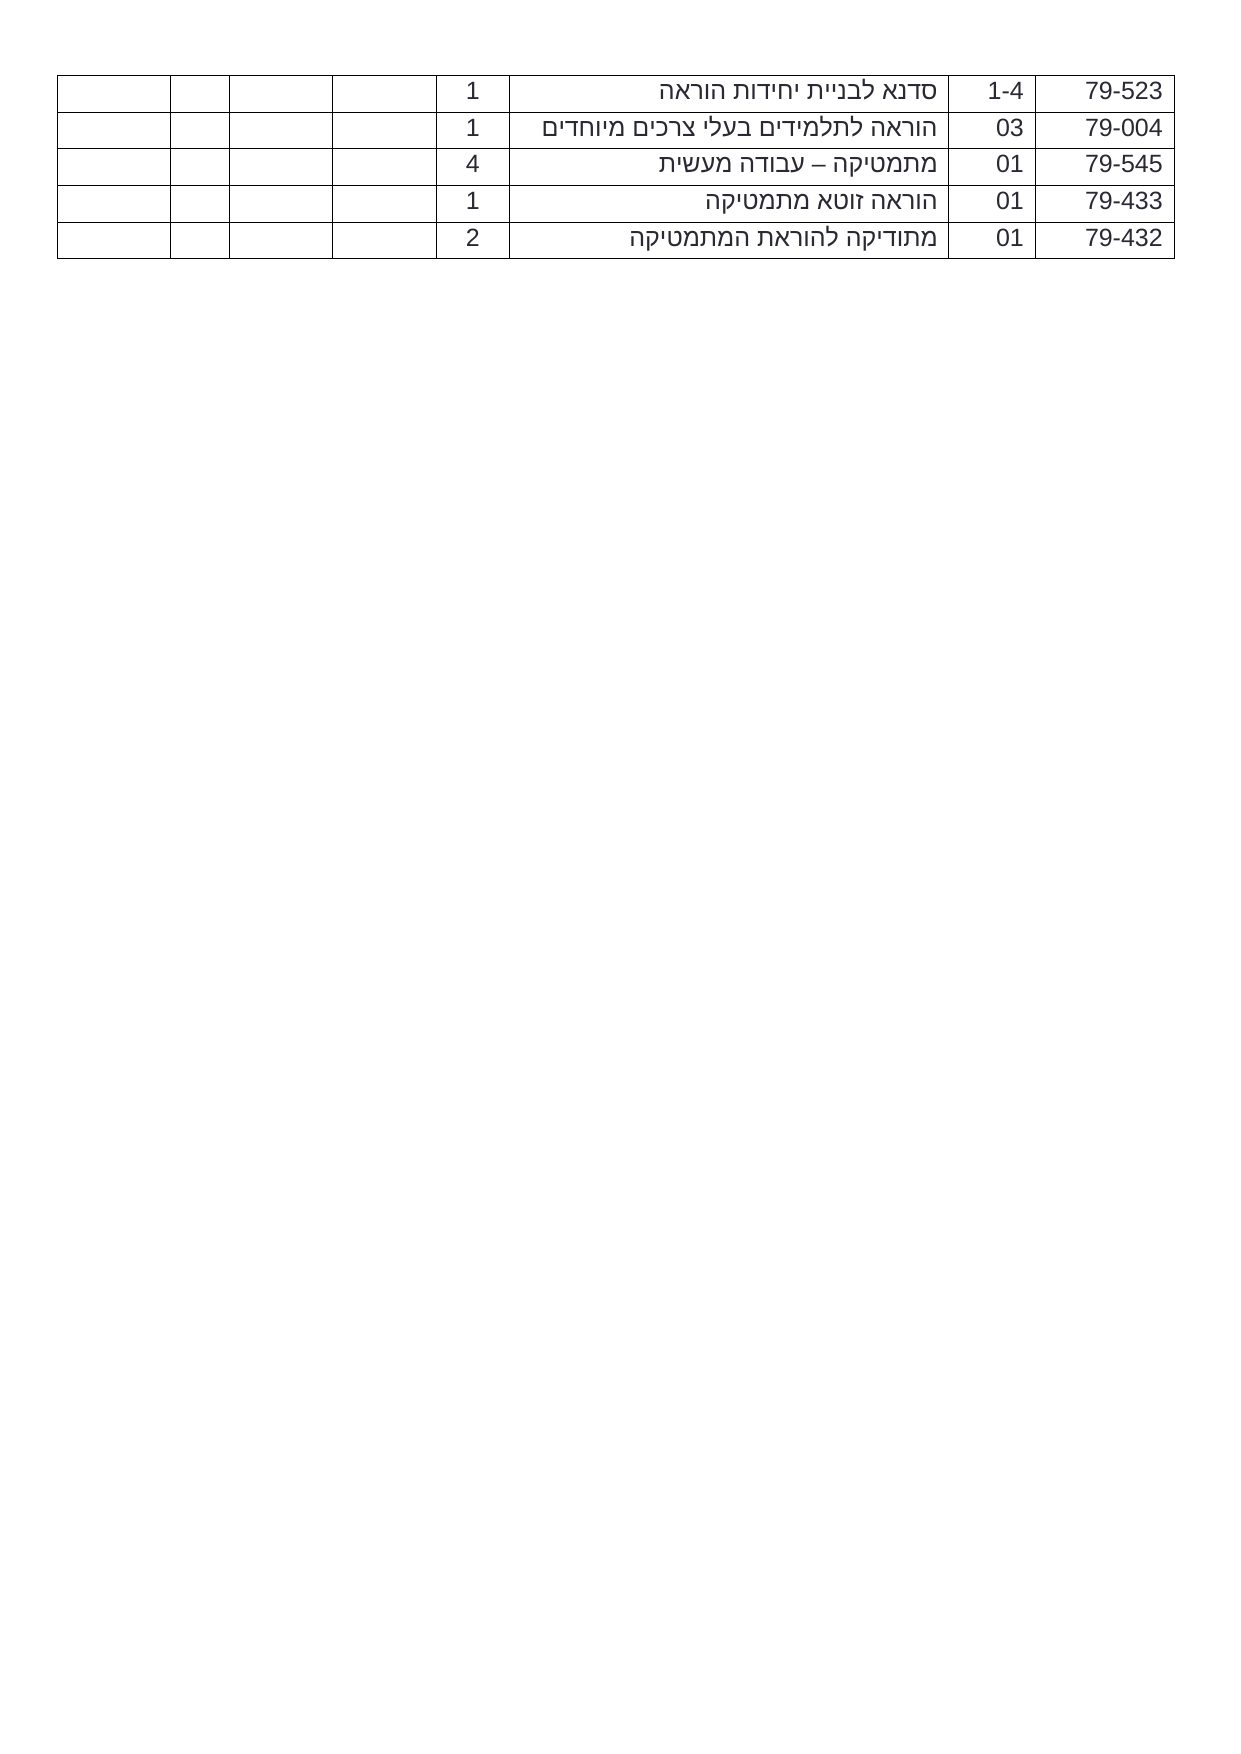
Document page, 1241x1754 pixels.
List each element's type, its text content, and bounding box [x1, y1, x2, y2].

table_cell 01 [949, 223, 1035, 258]
table_cell 1 [437, 76, 509, 112]
table_cell 1 [437, 113, 509, 148]
table_cell [230, 223, 332, 258]
table_cell [230, 186, 332, 222]
table_cell [333, 113, 436, 148]
table_cell [230, 76, 332, 112]
table_cell [171, 76, 229, 112]
table_cell 01 [949, 149, 1035, 185]
table_cell [333, 223, 436, 258]
table_cell 01 [949, 186, 1035, 222]
table_cell מתמטיקה – עבודה מעשית [510, 149, 948, 185]
table_cell מתודיקה להוראת המתמטיקה [510, 223, 948, 258]
table_cell 1 [437, 186, 509, 222]
table_cell [171, 149, 229, 185]
table_cell 03 [949, 113, 1035, 148]
table_cell הוראה לתלמידים בעלי צרכים מיוחדים [510, 113, 948, 148]
table_cell 79-433 [1036, 186, 1174, 222]
table_cell [58, 76, 170, 112]
table_cell [333, 76, 436, 112]
table_cell [333, 186, 436, 222]
table_cell [58, 113, 170, 148]
table_cell 79-523 [1036, 76, 1174, 112]
table_cell סדנא לבניית יחידות הוראה [510, 76, 948, 112]
table_cell [230, 113, 332, 148]
table_cell [58, 149, 170, 185]
table_cell הוראה זוטא מתמטיקה [510, 186, 948, 222]
table_cell 1-4 [949, 76, 1035, 112]
table_cell 2 [437, 223, 509, 258]
table_cell 4 [437, 149, 509, 185]
table_cell [171, 113, 229, 148]
table_cell 79-004 [1036, 113, 1174, 148]
table_cell 79-432 [1036, 223, 1174, 258]
table_cell [58, 186, 170, 222]
table_cell [333, 149, 436, 185]
table_cell [171, 186, 229, 222]
table_cell [58, 223, 170, 258]
table_cell 79-545 [1036, 149, 1174, 185]
table_cell [230, 149, 332, 185]
table_cell [171, 223, 229, 258]
